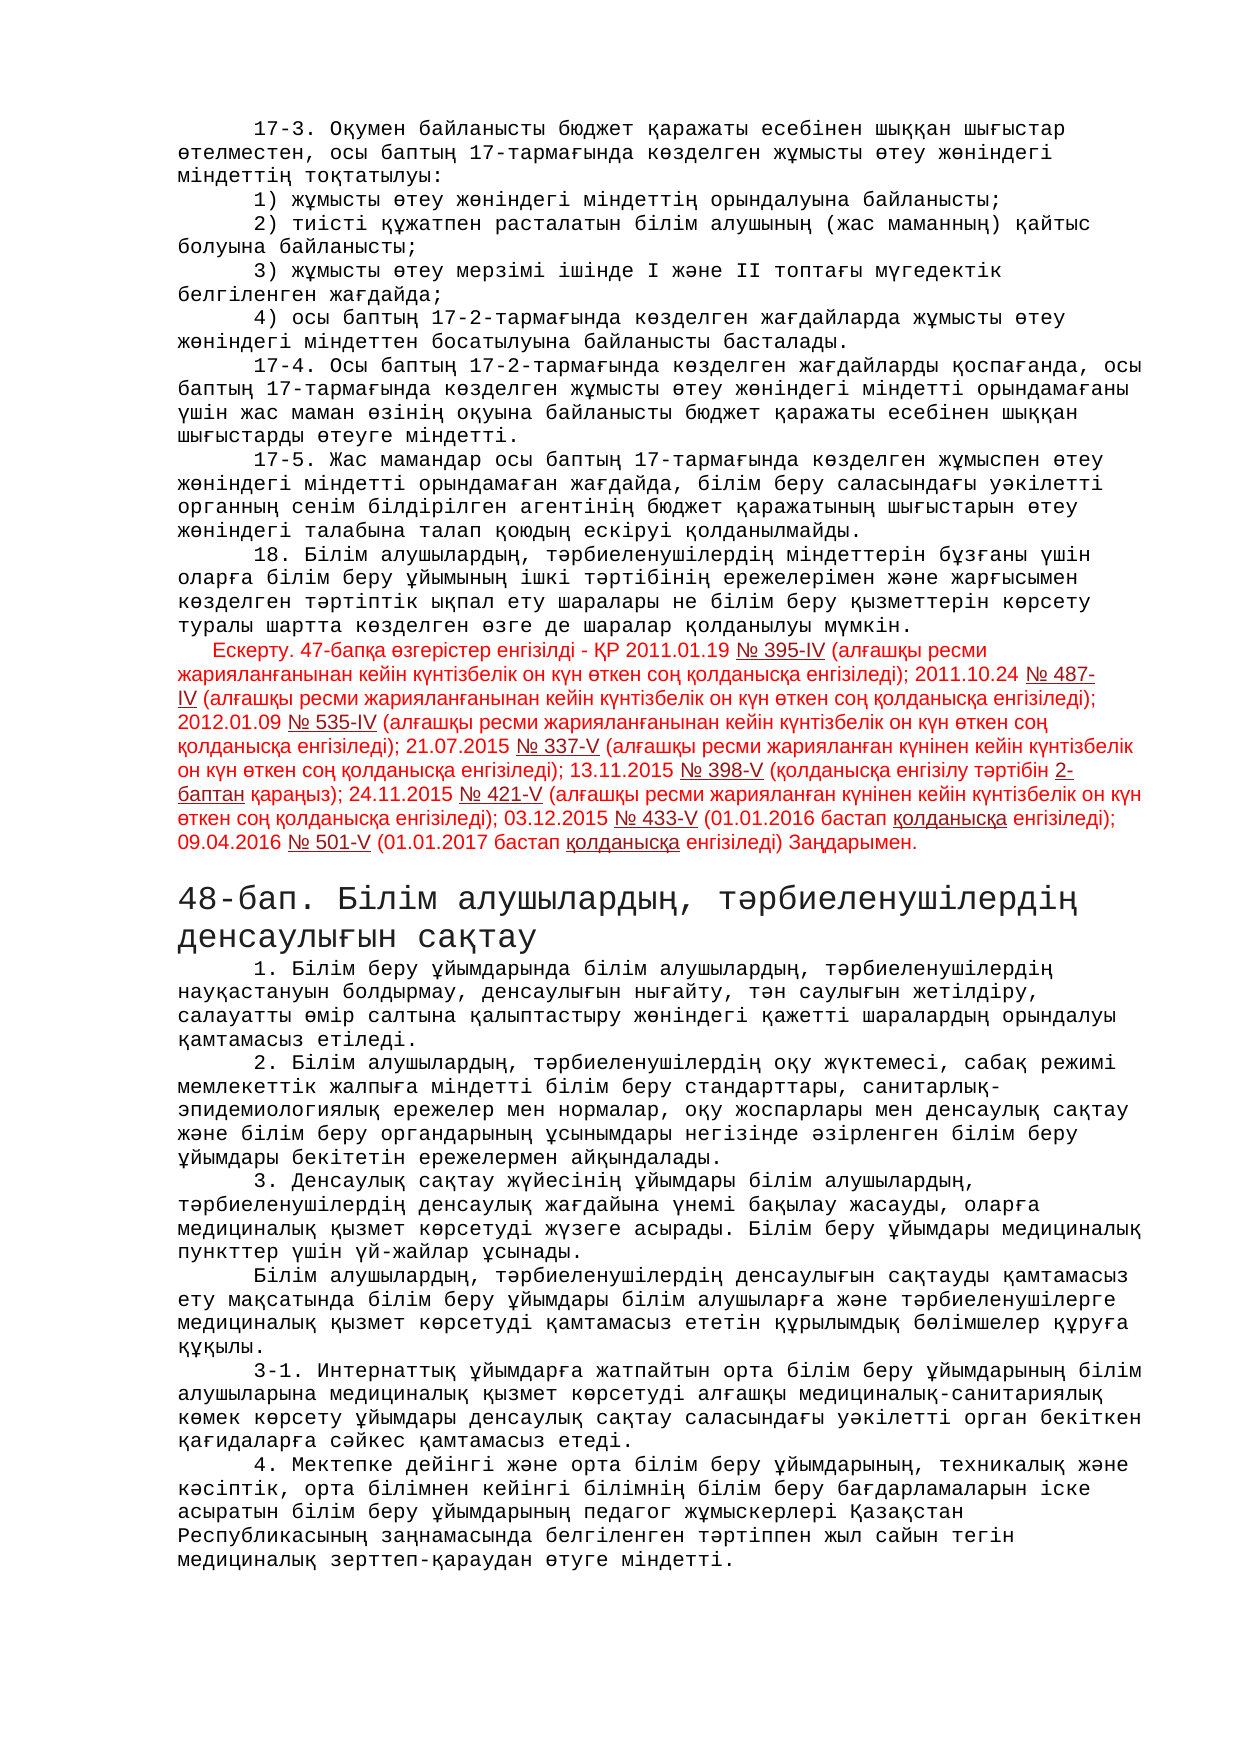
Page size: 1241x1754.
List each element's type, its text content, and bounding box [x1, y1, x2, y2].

text 3-1. Интернаттық ұйымдарға жатпайтын орта білім беру ұйымдарының білім алушыларына медициналық қызмет көрсетуді алғашқы медициналық-санитариялық көмек көрсету ұйымдары денсаулық сақтау саласындағы уәкілетті орган бекіткен қағидаларға сәйкес қамтамасыз етеді. [177, 1359, 1152, 1454]
text 17-3. Оқумен байланысты бюджет қаражаты есебінен шыққан шығыстар өтелместен, осы баптың 17-тармағында көзделген жұмысты өтеу жөніндегі міндеттің тоқтатылуы: [177, 118, 1152, 189]
text 17-5. Жас мамандар осы баптың 17-тармағында көзделген жұмыспен өтеу жөніндегі міндетті орындамаған жағдайда, білім беру саласындағы уәкілетті органның сенім білдірілген агентінің бюджет қаражатының шығыстарын өтеу жөніндегі талабына талап қоюдың ескіруі қолданылмайды. [177, 449, 1152, 544]
text 2. Білім алушылардың, тәрбиеленушілердің оқу жүктемесі, сабақ режимі мемлекеттік жалпыға міндетті білім беру стандарттары, санитарлық-эпидемиологиялық ережелер мен нормалар, оқу жоспарлары мен денсаулық сақтау және білім беру органдарының ұсынымдары негізінде әзірленген білім беру ұйымдары бекітетін ережелермен айқындалады. [177, 1052, 1152, 1170]
text 3) жұмысты өтеу мерзімі ішінде І және ІІ топтағы мүгедектік белгіленген жағдайда; [177, 260, 1152, 307]
text 17-4. Осы баптың 17-2-тармағында көзделген жағдайларды қоспағанда, осы баптың 17-тармағында көзделген жұмысты өтеу жөніндегі міндетті орындамағаны үшін жас маман өзінің оқуына байланысты бюджет қаражаты есебінен шыққан шығыстарды өтеуге міндетті. [177, 354, 1152, 449]
text 48-бап. Білім алушылардың, тәрбиеленушілердің денсаулығын сақтау [177, 882, 1152, 958]
text 1) жұмысты өтеу жөніндегі міндеттің орындалуына байланысты; [177, 189, 1152, 213]
text 4. Мектепке дейiнгi және орта білім беру ұйымдарының, техникалық және кәсiптiк, орта бiлiмнен кейiнгi бiлiмнің білім беру бағдарламаларын іске асыратын білім беру ұйымдарының педагог жұмыскерлерi Қазақстан Республикасының заңнамасында белгiленген тәртiппен жыл сайын тегiн медициналық зерттеп-қараудан өтуге мiндеттi. [177, 1454, 1152, 1572]
text 18. Білім алушылардың, тәрбиеленушілердің міндеттерін бұзғаны үшін оларға білім беру ұйымының ішкі тәртібінің ережелерімен және жарғысымен көзделген тәртіптік ықпал ету шаралары не білім беру қызметтерін көрсету туралы шартта көзделген өзге де шаралар қолданылуы мүмкін. [177, 544, 1152, 638]
text 2) тиісті құжатпен расталатын білім алушының (жас маманның) қайтыс болуына байланысты; [177, 213, 1152, 260]
text Білім алушылардың, тәрбиеленушілердің денсаулығын сақтауды қамтамасыз ету мақсатында білім беру ұйымдары білім алушыларға және тәрбиеленушілерге медициналық қызмет көрсетуді қамтамасыз ететін құрылымдық бөлімшелер құруға құқылы. [177, 1265, 1152, 1359]
text Ескерту. 47-бапқа өзгерістер енгізілді - ҚР 2011.01.19 № 395-IV (алғашқы ресми жарияланғанынан кейiн күнтiзбелiк он күн өткен соң қолданысқа енгiзiледi); 2011.10.24 № 487-ІV (алғашқы ресми жарияланғанынан кейін күнтiзбелiк он күн өткен соң қолданысқа енгiзiледi); 2012.01.09 № 535-IV (алғашқы ресми жарияланғанынан кейін күнтізбелік он күн өткен соң қолданысқа енгізіледі); 21.07.2015 № 337-V (алғашқы ресми жарияланған күнінен кейін күнтізбелік он күн өткен соң қолданысқа енгізіледі); 13.11.2015 № 398-V (қолданысқа енгізілу тәртібін 2-баптан қараңыз); 24.11.2015 № 421-V (алғашқы ресми жарияланған күнінен кейін күнтізбелік он күн өткен соң қолданысқа енгізіледі); 03.12.2015 № 433-V (01.01.2016 бастап қолданысқа енгізіледі); 09.04.2016 № 501-V (01.01.2017 бастап қолданысқа енгізіледі) Заңдарымен. [177, 638, 1152, 882]
text 4) осы баптың 17-2-тармағында көзделген жағдайларда жұмысты өтеу жөніндегі міндеттен босатылуына байланысты басталады. [177, 307, 1152, 354]
text 1. Білім беру ұйымдарында білім алушылардың, тәрбиеленушілердің науқастануын болдырмау, денсаулығын нығайту, тән саулығын жетілдіру, салауатты өмір салтына қалыптастыру жөніндегі қажетті шаралардың орындалуы қамтамасыз етіледі. [177, 958, 1152, 1052]
text 3. Денсаулық сақтау жүйесінің ұйымдары білім алушылардың, тәрбиеленушілердің денсаулық жағдайына үнемі бақылау жасауды, оларға медициналық қызмет көрсетуді жүзеге асырады. Білім беру ұйымдары медициналық пункттер үшін үй-жайлар ұсынады. [177, 1170, 1152, 1265]
